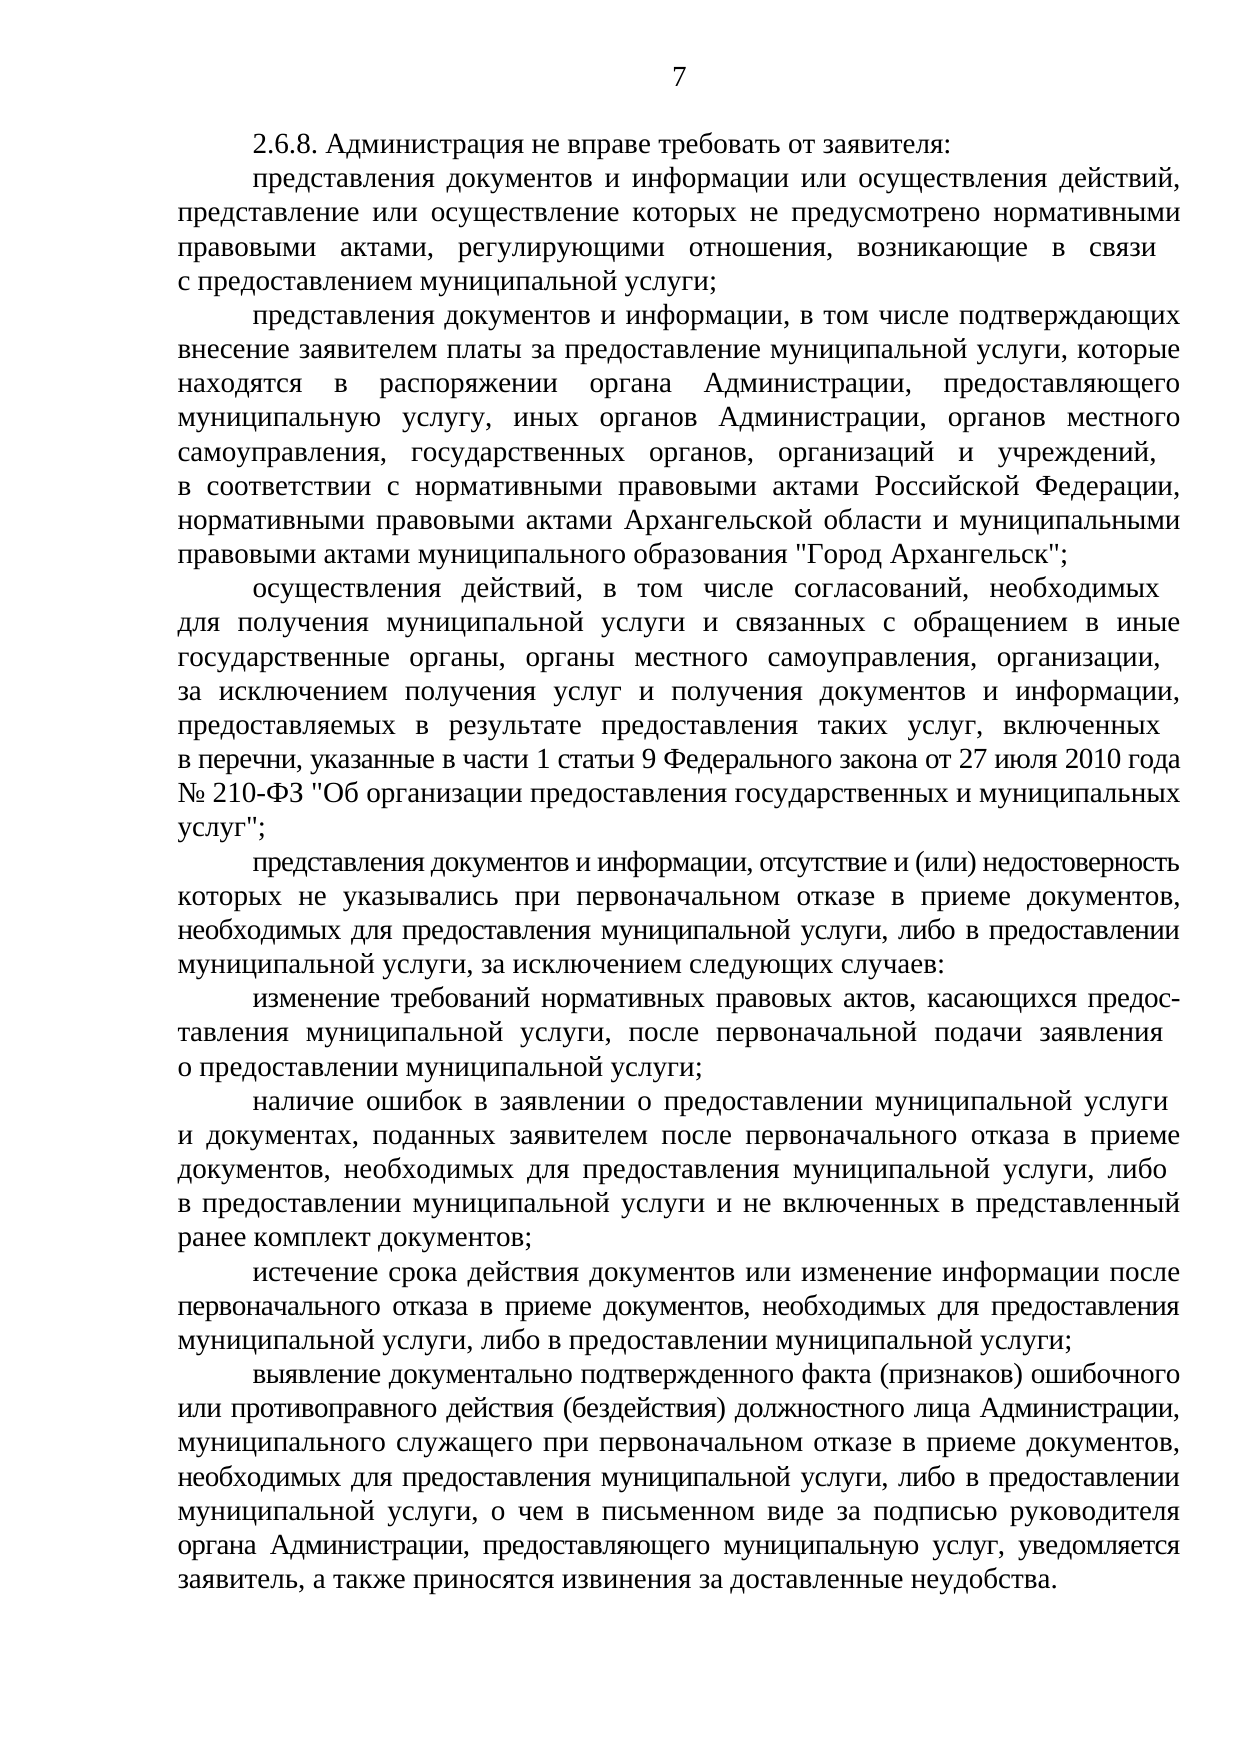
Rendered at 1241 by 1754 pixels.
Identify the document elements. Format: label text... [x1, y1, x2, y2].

text представления документов и информации или осуществления действий, представление или осуществление которых не предусмотрено нормативными правовыми актами, регулирующими отношения, возникающие в связи с предоставлением муниципальной услуги; [177, 160, 1181, 296]
text наличие ошибок в заявлении о предоставлении муниципальной услуги и документах, поданных заявителем после первоначального отказа в приеме документов, необходимых для предоставления муниципальной услуги, либо в предоставлении муниципальной услуги и не включенных в представленный ранее комплект документов; [177, 1083, 1181, 1253]
text выявление документально подтвержденного факта (признаков) ошибочного или противоправного действия (бездействия) должностного лица Администрации, муниципального служащего при первоначальном отказе в приеме документов, необходимых для предоставления муниципальной услуги, либо в предоставлении муниципальной услуги, о чем в письменном виде за подписью руководителя органа Администрации, предоставляющего муниципальную услуг, уведомляется заявитель, а также приносятся извинения за доставленные неудобства. [177, 1356, 1181, 1595]
text представления документов и информации, в том числе подтверждающих внесение заявителем платы за предоставление муниципальной услуги, которые находятся в распоряжении органа Администрации, предоставляющего муниципальную услугу, иных органов Администрации, органов местного самоуправления, государственных органов, организаций и учреждений, в соответствии с нормативными правовыми актами Российской Федерации, нормативными правовыми актами Архангельской области и муниципальными правовыми актами муниципального образования "Город Архангельск"; [177, 297, 1181, 570]
text осуществления действий, в том числе согласований, необходимых для получения муниципальной услуги и связанных с обращением в иные государственные органы, органы местного самоуправления, организации, за исключением получения услуг и получения документов и информации, предоставляемых в результате предоставления таких услуг, включенных в перечни, указанные в части 1 статьи 9 Федерального закона от 27 июля 2010 года № 210-ФЗ "Об организации предоставления государственных и муниципальных услуг"; [177, 570, 1181, 843]
text истечение срока действия документов или изменение информации после первоначального отказа в приеме документов, необходимых для предоставления муниципальной услуги, либо в предоставлении муниципальной услуги; [177, 1254, 1181, 1356]
text представления документов и информации, отсутствие и (или) недостоверность которых не указывались при первоначальном отказе в приеме документов, необходимых для предоставления муниципальной услуги, либо в предоставлении муниципальной услуги, за исключением следующих случаев: [177, 844, 1181, 980]
text изменение требований нормативных правовых актов, касающихся предос-тавления муниципальной услуги, после первоначальной подачи заявления о предоставлении муниципальной услуги; [177, 980, 1181, 1082]
text 2.6.8. Администрация не вправе требовать от заявителя: [177, 126, 1181, 160]
